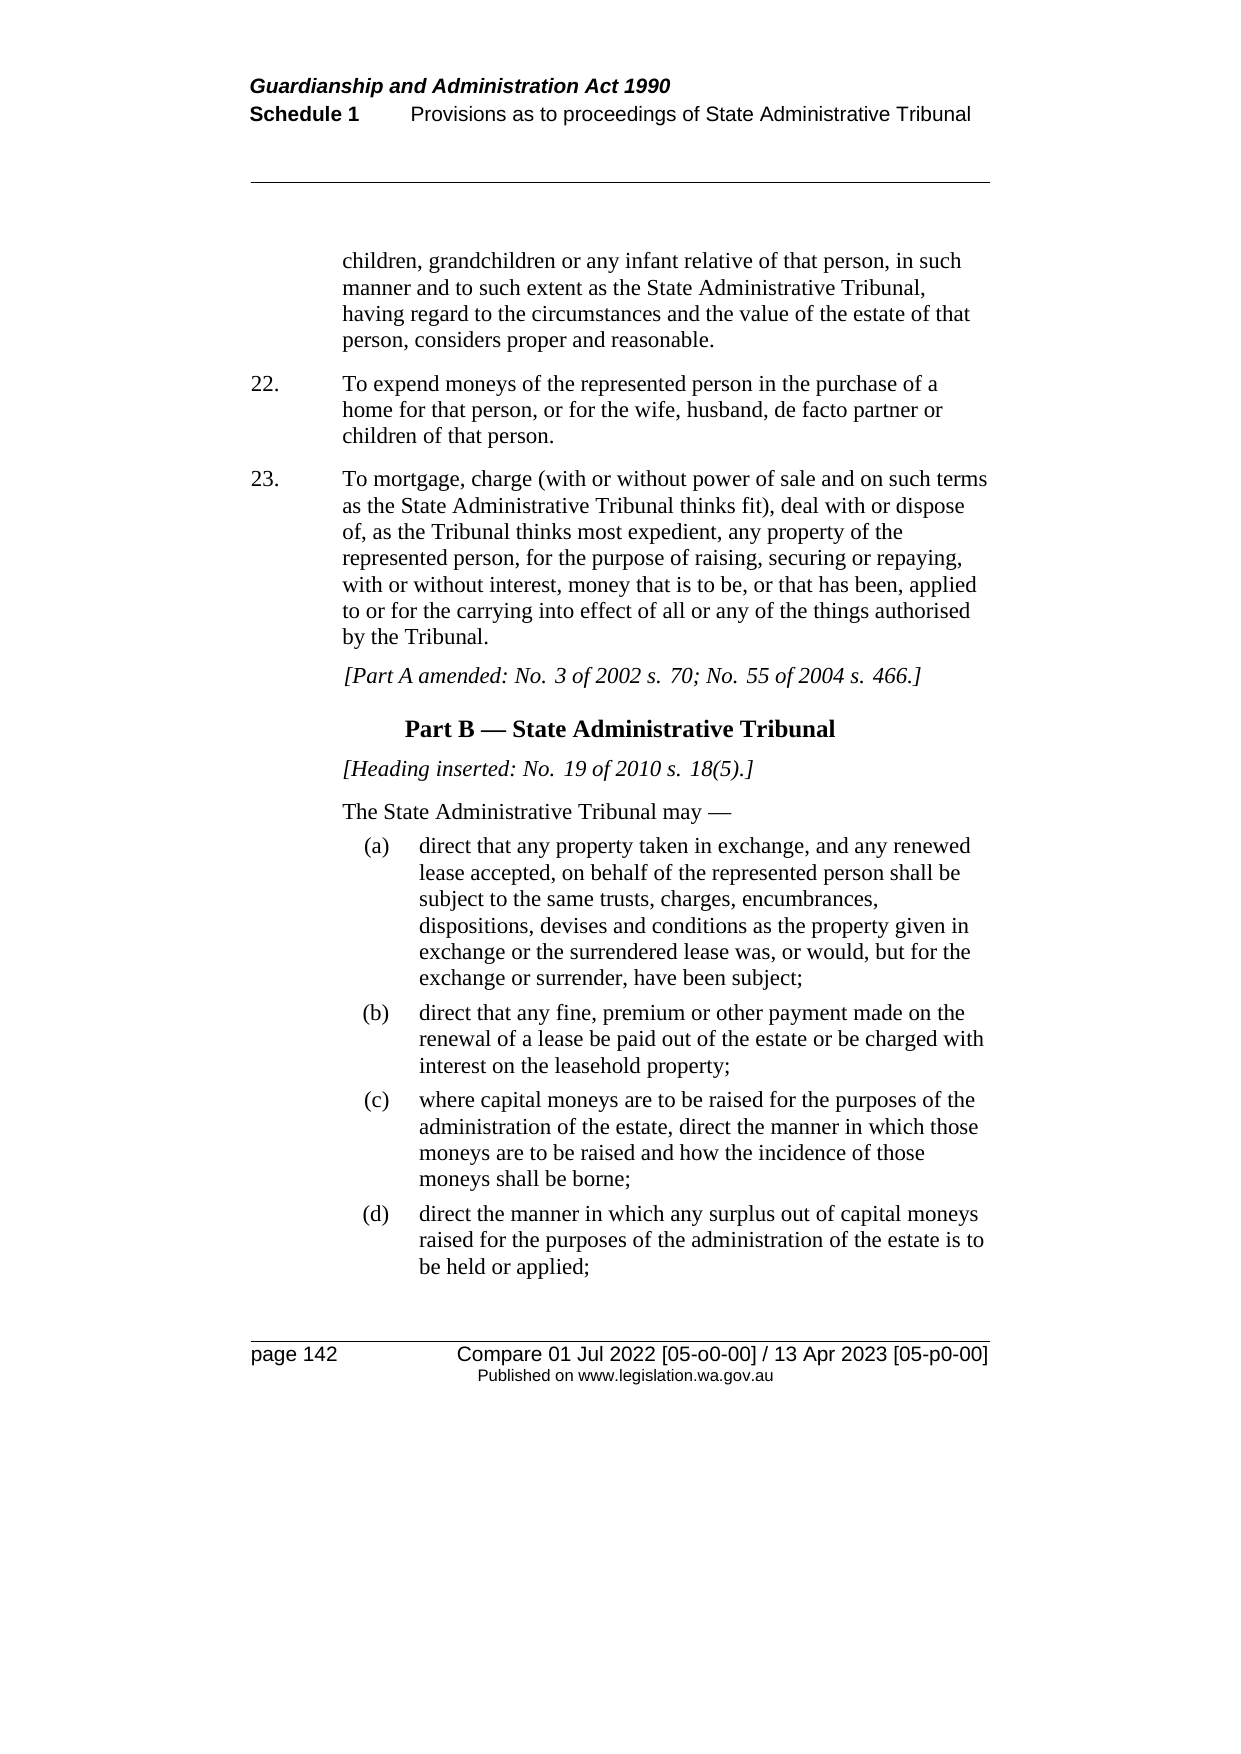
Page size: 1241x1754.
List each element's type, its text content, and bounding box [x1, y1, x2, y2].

text 22. To expend moneys of the represented person in the purchase of a home for that person, or for the wife, husband, de facto partner or children of that person. [251, 369, 990, 449]
subtitle Part B — State Administrative Tribunal [251, 714, 990, 742]
text (a) direct that any property taken in exchange, and any renewed lease accepted, on behalf of the represented person shall be subject to the same trusts, charges, encumbrances, dispositions, devises and conditions as the property given in exchange or the surrendered lease was, or would, but for the exchange or surrender, have been subject; [251, 833, 990, 991]
text The State Administrative Tribunal may — [251, 798, 990, 824]
text (b) direct that any fine, premium or other payment made on the renewal of a lease be paid out of the estate or be charged with interest on the leasehold property; [251, 999, 990, 1078]
text (d) direct the manner in which any surplus out of capital moneys raised for the purposes of the administration of the estate is to be held or applied; [251, 1200, 990, 1279]
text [251, 247, 990, 353]
text (c) where capital moneys are to be raised for the purposes of the administration of the estate, direct the manner in which those moneys are to be raised and how the incidence of those moneys shall be borne; [251, 1086, 990, 1192]
subtitle [Heading inserted: No. 19 of 2010 s. 18(5).] [251, 755, 990, 781]
text 23. To mortgage, charge (with or without power of sale and on such terms as the State Administrative Tribunal thinks fit), deal with or dispose of, as the Tribunal thinks most expedient, any property of the represented person, for the purpose of raising, securing or repaying, with or without interest, money that is to be, or that has been, applied to or for the carrying into effect of all or any of the things authorised by the Tribunal. [251, 465, 990, 650]
text [Part A amended: No. 3 of 2002 s. 70; No. 55 of 2004 s. 466.] [251, 662, 990, 689]
